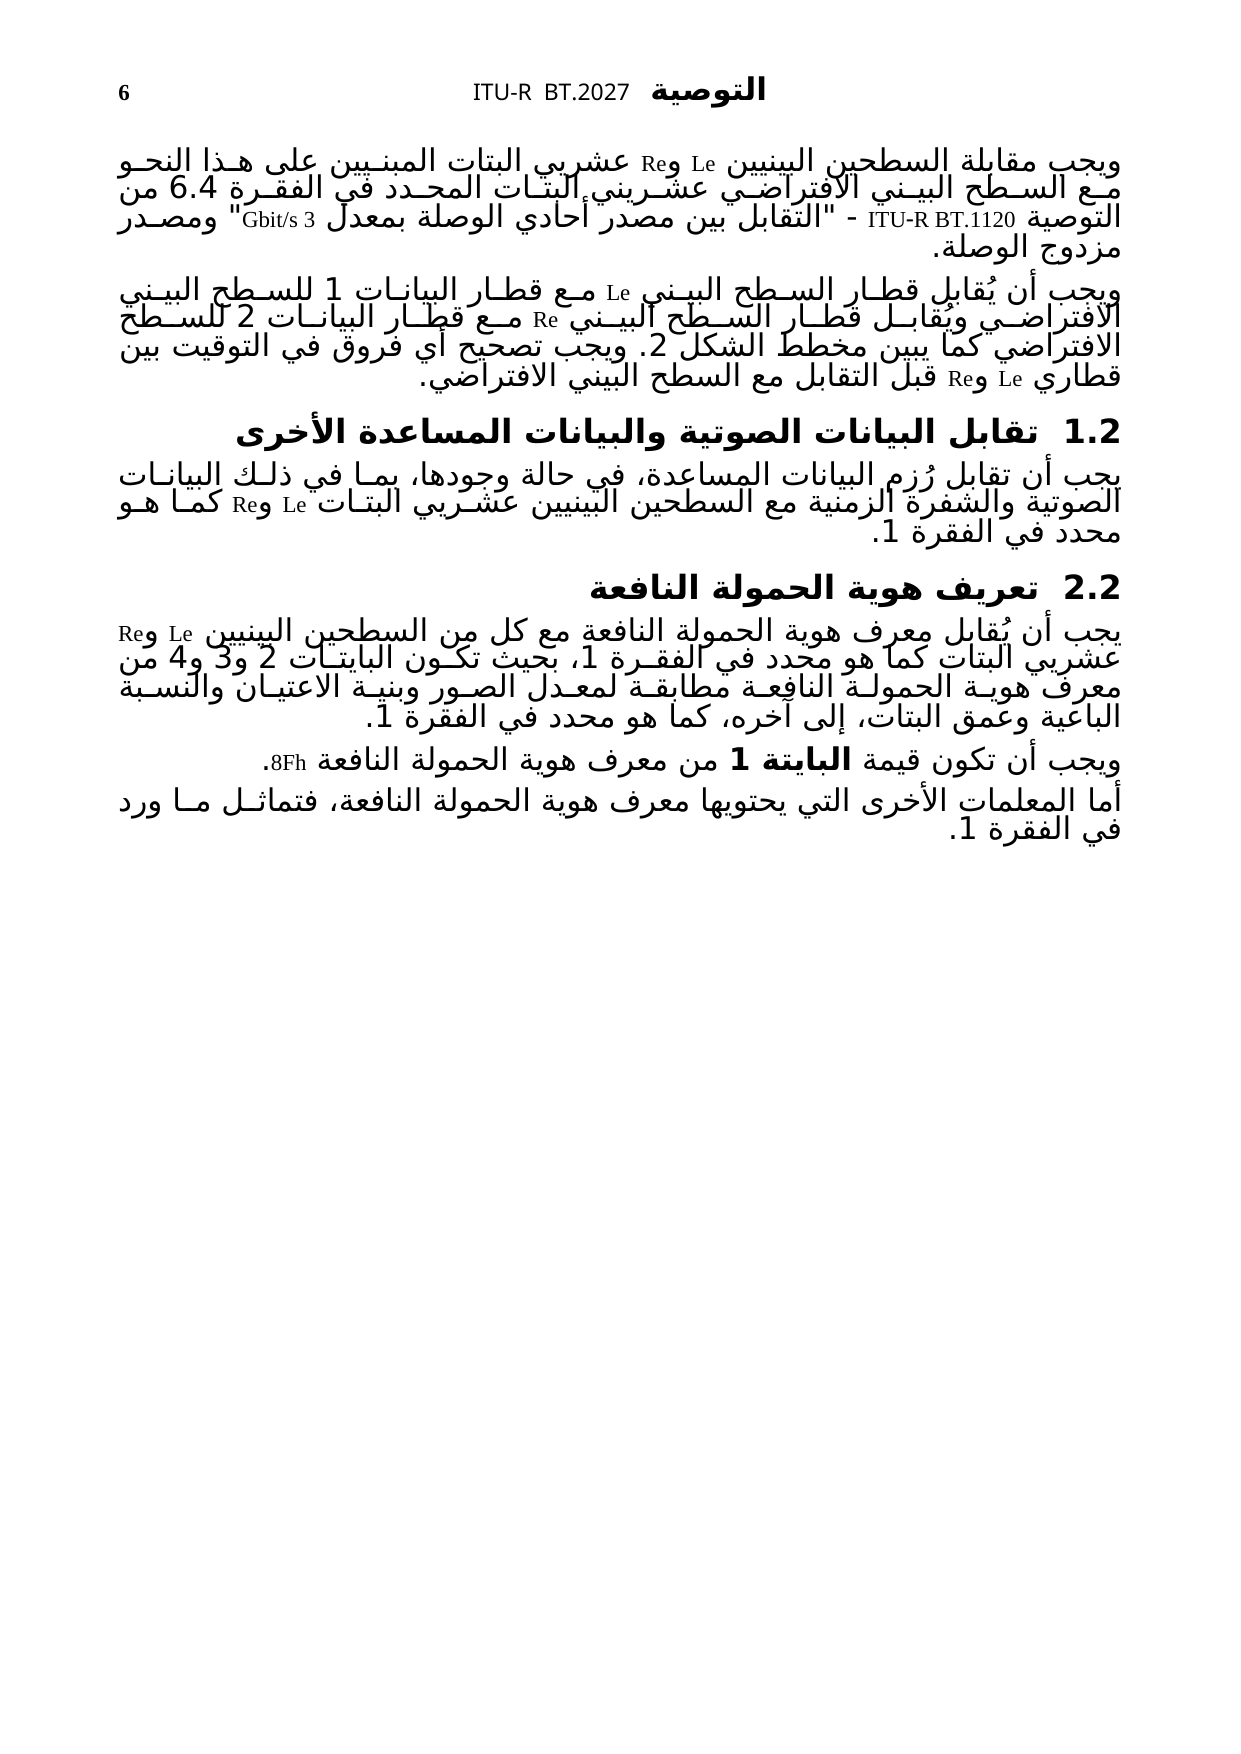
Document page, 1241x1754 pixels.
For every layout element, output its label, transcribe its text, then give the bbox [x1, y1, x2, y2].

text أما المعلمات الأخرى التي يحتويها معرف هوية الحمولة النافعة، فتماثل ما ورد في الفقرة 1. [118, 788, 1122, 847]
subtitle 1.2 تقابل البيانات الصوتية والبيانات المساعدة الأخرى [738, 418, 1122, 449]
subtitle 2.2 تعريف هوية الحمولة النافعة [118, 574, 815, 605]
text ويجب أن تكون قيمة البايتة 1 من معرف هوية الحمولة النافعة 8Fh. [963, 747, 1122, 776]
text ويجب أن يُقابل قطار السطح البيني Le مع قطار البيانات 1 للسطح البيني الافتراضي ويُقابل قطار السطح البيني Re مع قطار البيانات 2 للسطح الافتراضي كما يبين مخطط الشكل 2. ويجب تصحيح أي فروق في التوقيت بين قطاري Le وRe قبل التقابل مع السطح البيني الافتراضي. [118, 277, 1122, 393]
text ويجب مقابلة السطحين البينيين Le وRe عشريي البتات المبنيين على هذا النحو مع السطح البيني الافتراضي عشريني البتات المحدد في الفقرة 6.4 من التوصية ITUR BT.1120 - "التقابل بين مصدر أحادي الوصلة بمعدل Gbit/s 3" ومصدر مزدوج الوصلة. [118, 148, 1122, 264]
text يجب أن تقابل رُزم البيانات المساعدة، في حالة وجودها، بما في ذلك البيانات الصوتية والشفرة الزمنية مع السطحين البينيين عشريي البتات Le وRe كما هو محدد في الفقرة 1. [118, 462, 1122, 549]
text ويجب أن تكون قيمة البايتة 1 من معرف هوية الحمولة النافعة 8Fh. [118, 747, 494, 776]
subtitle 1.2 تقابل البيانات الصوتية والبيانات المساعدة الأخرى [118, 418, 782, 449]
subtitle 2.2 تعريف هوية الحمولة النافعة [758, 574, 1122, 605]
text يجب أن يُقابل معرف هوية الحمولة النافعة مع كل من السطحين البينيين Le وRe عشريي البتات كما هو محدد في الفقرة 1، بحيث تكون البايتات 2 و3 و4 من معرف هوية الحمولة النافعة مطابقة لمعدل الصور وبنية الاعتيان والنسبة الباعية وعمق البتات، إلى آخره، كما هو محدد في الفقرة 1. [118, 618, 1122, 734]
text ويجب أن تكون قيمة البايتة 1 من معرف هوية الحمولة النافعة 8Fh. [445, 747, 982, 776]
